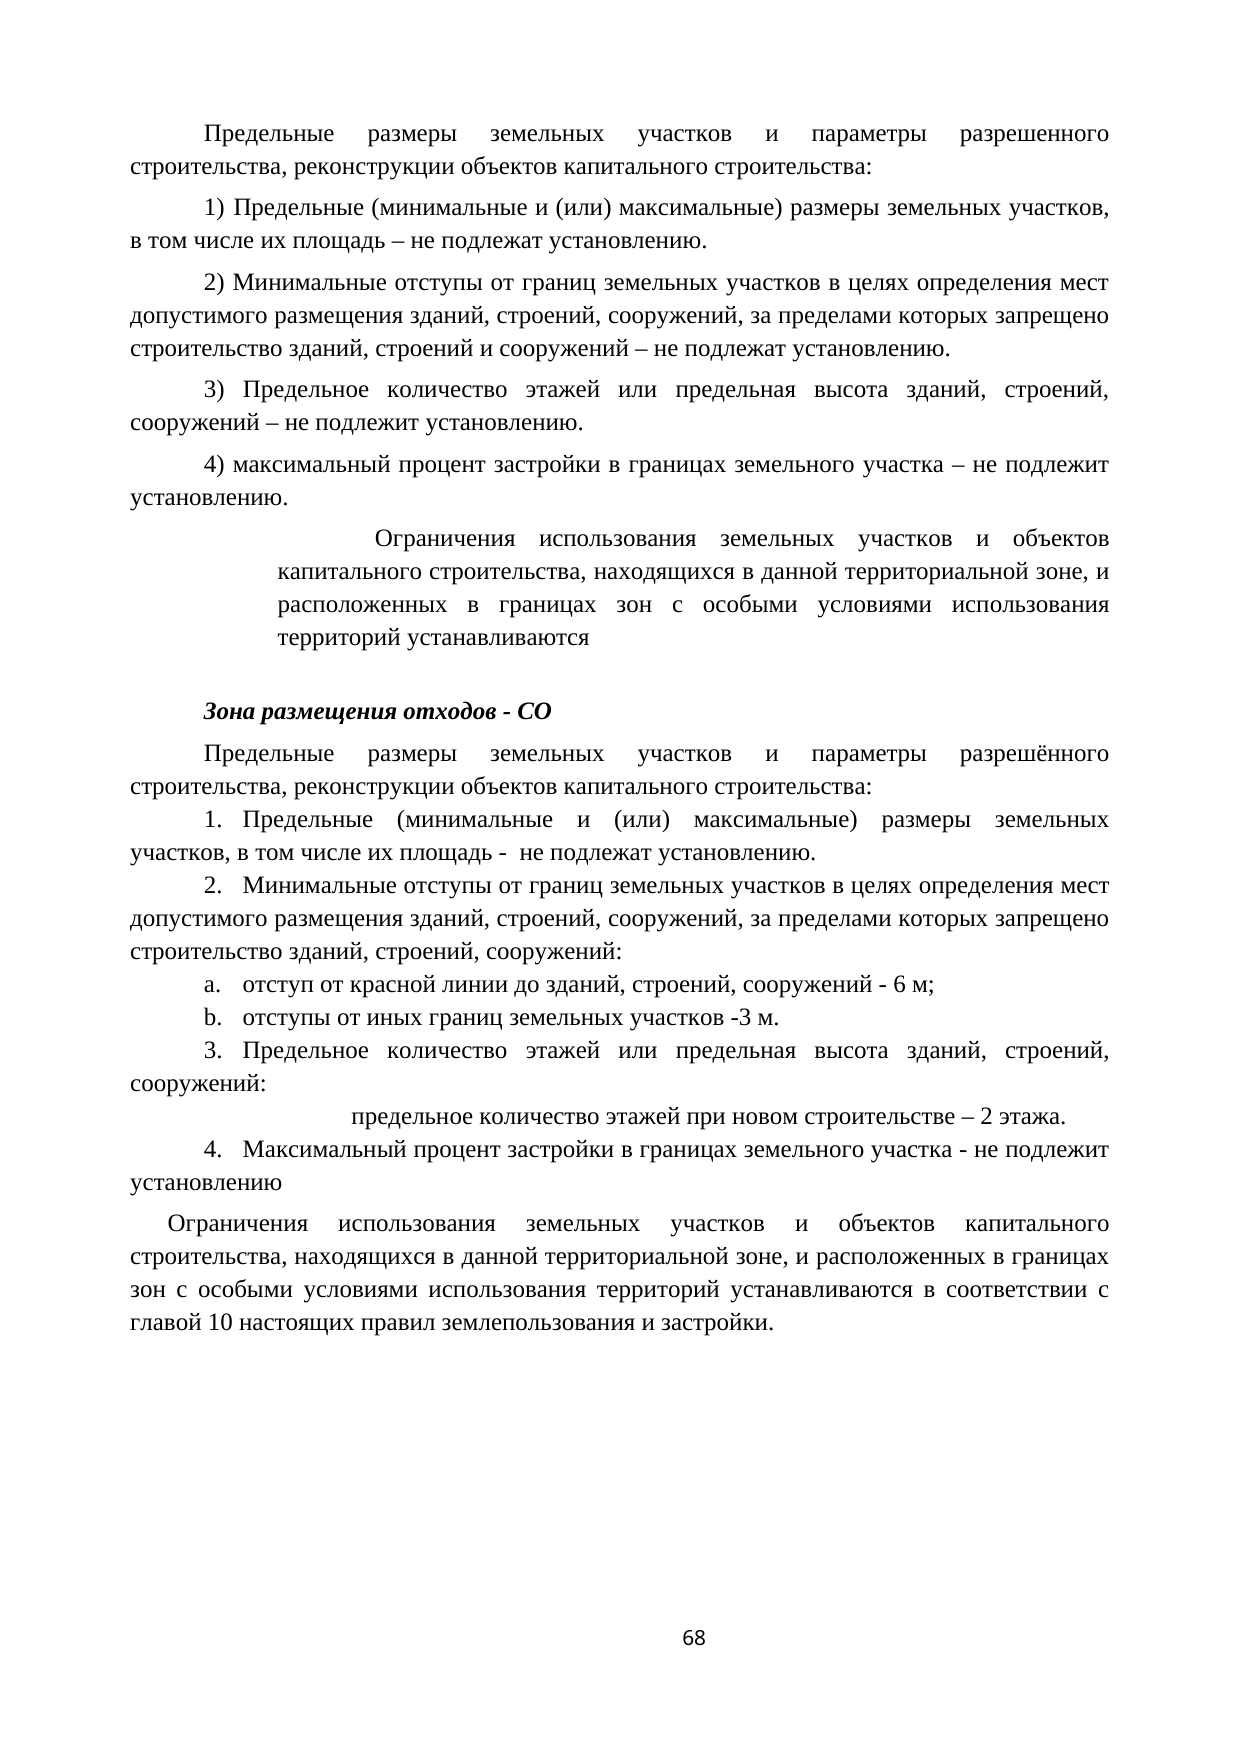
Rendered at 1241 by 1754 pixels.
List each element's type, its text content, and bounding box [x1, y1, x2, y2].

list 3) Предельное количество этажей или предельная высота зданий, строений, сооружений – не подлежит установлению. [130, 374, 1110, 436]
list 2) Минимальные отступы от границ земельных участков в целях определения мест допустимого размещения зданий, строений, сооружений, за пределами которых запрещено строительство зданий, строений и сооружений – не подлежат установлению. [130, 267, 1110, 362]
list 4) максимальный процент застройки в границах земельного участка – не подлежит установлению. [130, 449, 1110, 510]
list Максимальный процент застройки в границах земельного участка - не подлежит установлению [130, 1134, 1110, 1196]
list Ограничения использования земельных участков и объектов капитального строительства, находящихся в данной территориальной зоне, и расположенных в границах зон с особыми условиями использования территорий устанавливаются в соответствии с главой 10 настоящих правил землепользования и застройки. [130, 1208, 1110, 1336]
list Предельное количество этажей или предельная высота зданий, строений, сооружений: [130, 1035, 1110, 1097]
list отступ от красной линии до зданий, строений, сооружений - 6 м; [130, 969, 1110, 998]
list Предельные размеры земельных участков и параметры разрешённого строительства, реконструкции объектов капитального строительства: [130, 738, 1110, 799]
text Ограничения использования земельных участков и объектов капитального строительства, находящихся в данной территориальной зоне, и расположенных в границах зон с особыми условиями использования территорий устанавливаются [277, 523, 1110, 651]
list Зона размещения отходов - СО [130, 696, 1110, 725]
list Минимальные отступы от границ земельных участков в целях определения мест допустимого размещения зданий, строений, сооружений, за пределами которых запрещено строительство зданий, строений, сооружений: [130, 870, 1110, 965]
list отступы от иных границ земельных участков -3 м. [130, 1002, 1110, 1031]
text Предельные размеры земельных участков и параметры разрешенного строительства, реконструкции объектов капитального строительства: [130, 118, 1110, 180]
text предельное количество этажей при новом строительстве – 2 этажа. [277, 1101, 1110, 1130]
list Предельные (минимальные и (или) максимальные) размеры земельных участков, в том числе их площадь – не подлежат установлению. [130, 192, 1110, 254]
list Предельные (минимальные и (или) максимальные) размеры земельных участков, в том числе их площадь - не подлежат установлению. [130, 804, 1110, 866]
